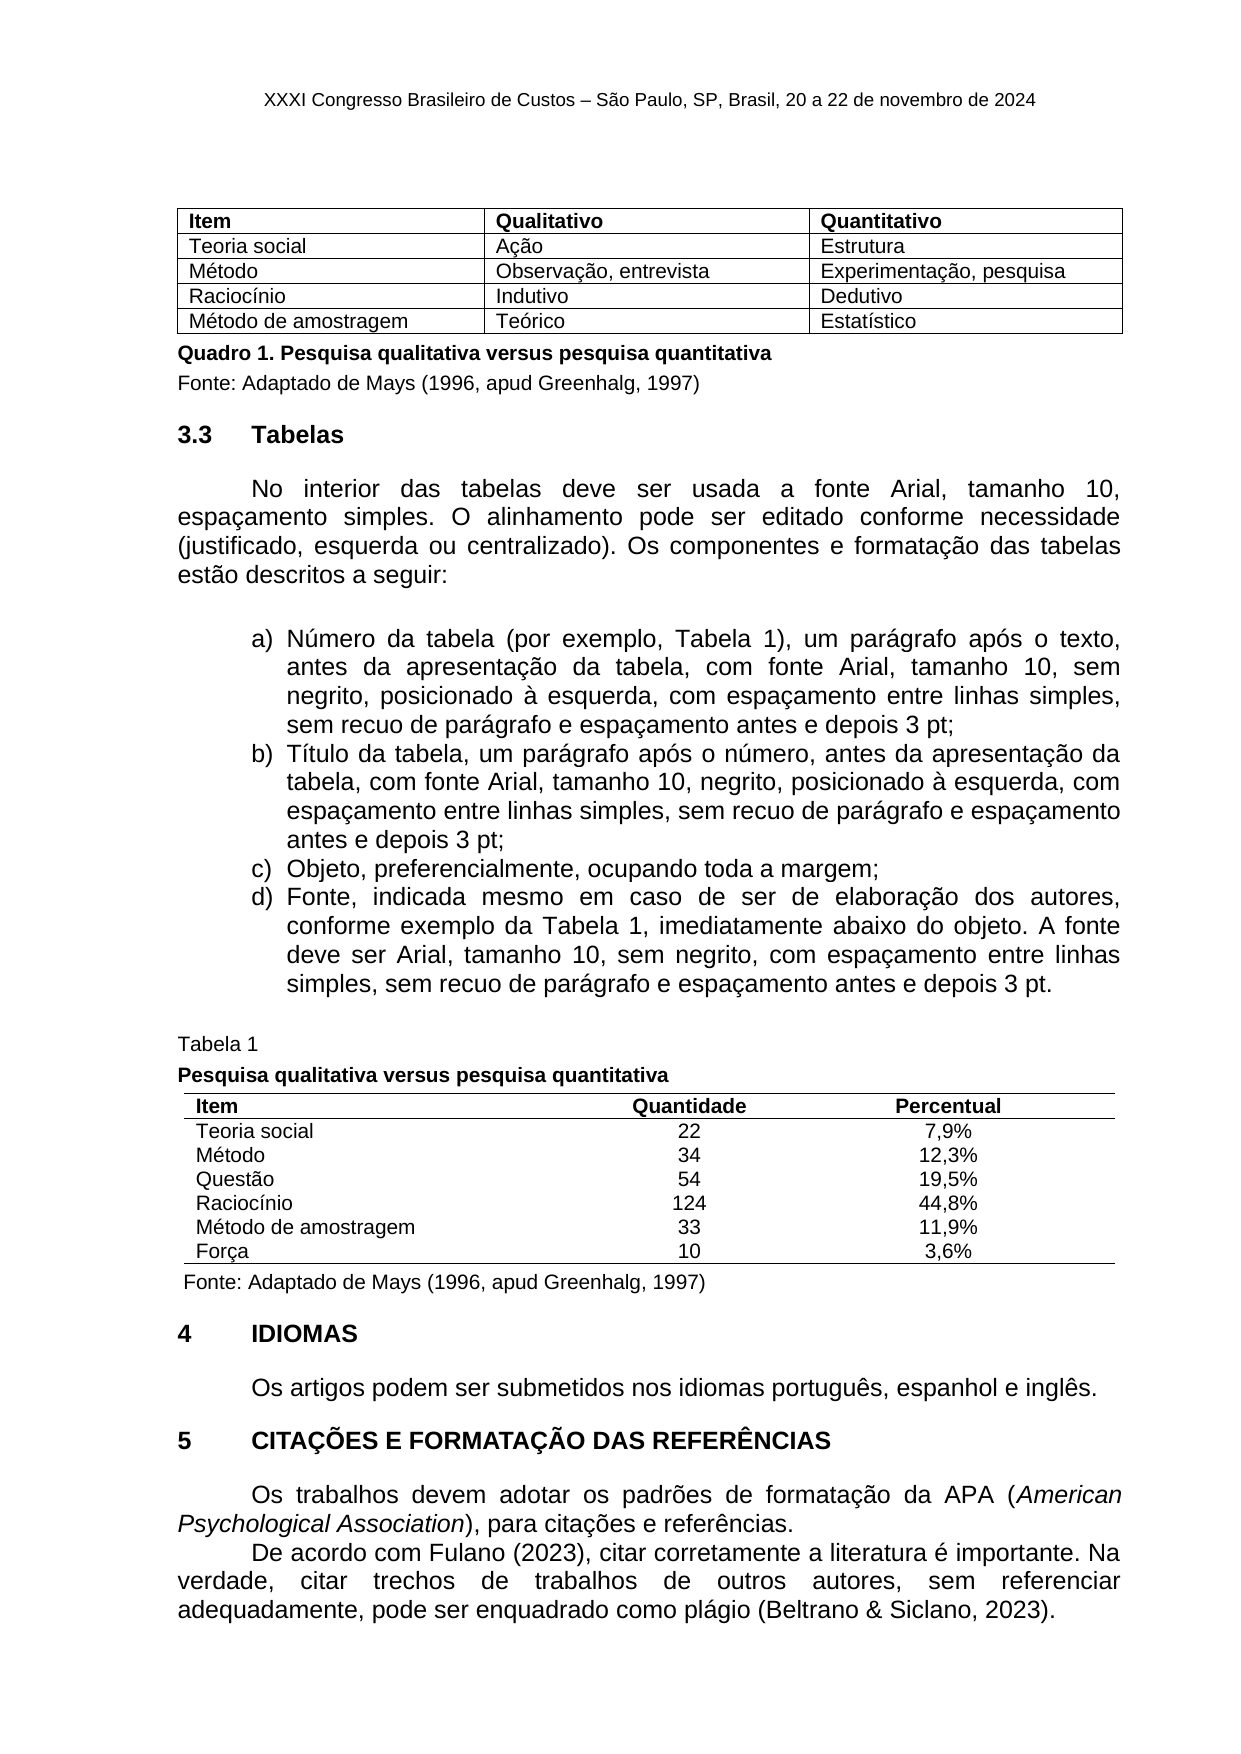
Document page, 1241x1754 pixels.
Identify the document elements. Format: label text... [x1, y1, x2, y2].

text Objeto, preferencialmente, ocupando toda a margem; [251, 853, 1122, 882]
text Os artigos podem ser submetidos nos idiomas português, espanhol e inglês. [177, 1372, 1122, 1401]
table_cell Dedutivo [810, 284, 1122, 308]
text Fonte: Adaptado de Mays (1996, apud Greenhalg, 1997) [177, 371, 1122, 395]
text Fonte, indicada mesmo em caso de ser de elaboração dos autores, conforme exemplo da Tabela 1, imediatamente abaixo do objeto. A fonte deve ser Arial, tamanho 10, sem negrito, com espaçamento entre linhas simples, sem recuo de parágrafo e espaçamento antes e depois 3 pt. [251, 882, 1122, 997]
table_header Qualitativo [485, 209, 809, 233]
text Pesquisa qualitativa versus pesquisa quantitativa [177, 1062, 1122, 1086]
text Os trabalhos devem adotar os padrões de formatação da APA (American Psychological Association), para citações e referências. [177, 1480, 1122, 1537]
table_cell Experimentação, pesquisa [810, 259, 1122, 283]
table_cell 11,9% [782, 1215, 1115, 1238]
table_cell Método de amostragem [178, 309, 484, 333]
table_cell Estatístico [810, 309, 1122, 333]
table_header Quantidade [597, 1094, 782, 1118]
table_cell Método de amostragem [184, 1215, 597, 1238]
subtitle Tabelas [177, 420, 1122, 448]
list Número da tabela (por exemplo, Tabela 1), um parágrafo após o texto, antes da apresentação da tabela, com fonte Arial, tamanho 10, sem negrito, posicionado à esquerda, com espaçamento entre linhas simples, sem recuo de parágrafo e espaçamento antes e depois 3 pt; [251, 623, 1122, 738]
text Quadro 1. Pesquisa qualitativa versus pesquisa quantitativa [177, 341, 1122, 364]
subtitle CITAÇÕES E FORMATAÇÃO DAS REFERÊNCIAS [177, 1426, 1122, 1455]
table_cell Método [184, 1143, 597, 1167]
text No interior das tabelas deve ser usada a fonte Arial, tamanho 10, espaçamento simples. O alinhamento pode ser editado conforme necessidade (justificado, esquerda ou centralizado). Os componentes e formatação das tabelas estão descritos a seguir: [177, 473, 1122, 588]
table_cell 44,8% [782, 1191, 1115, 1214]
table_cell 124 [597, 1191, 782, 1214]
text De acordo com Fulano (2023), citar corretamente a literatura é importante. Na verdade, citar trechos de trabalhos de outros autores, sem referenciar adequadamente, pode ser enquadrado como plágio (Beltrano & Siclano, 2023). [177, 1537, 1122, 1624]
table_cell Método [178, 259, 484, 283]
table_cell Força [184, 1239, 597, 1262]
table_cell Teórico [485, 309, 809, 333]
table_cell 10 [597, 1239, 782, 1262]
table_header Item [184, 1094, 597, 1118]
table_cell 22 [597, 1119, 782, 1143]
table_cell 33 [597, 1215, 782, 1238]
table_cell 12,3% [782, 1143, 1115, 1167]
table_cell Teoria social [178, 234, 484, 258]
table_cell Teoria social [184, 1119, 597, 1143]
table_header Quantitativo [810, 209, 1122, 233]
subtitle IDIOMAS [177, 1319, 1122, 1347]
text Título da tabela, um parágrafo após o número, antes da apresentação da tabela, com fonte Arial, tamanho 10, negrito, posicionado à esquerda, com espaçamento entre linhas simples, sem recuo de parágrafo e espaçamento antes e depois 3 pt; [251, 738, 1122, 853]
table_cell Estrutura [810, 234, 1122, 258]
table_cell 54 [597, 1167, 782, 1191]
table_cell Raciocínio [178, 284, 484, 308]
table_cell 34 [597, 1143, 782, 1167]
table_cell Ação [485, 234, 809, 258]
table_cell Indutivo [485, 284, 809, 308]
table_header Item [178, 209, 484, 233]
table_cell 19,5% [782, 1167, 1115, 1191]
table_cell 7,9% [782, 1119, 1115, 1143]
table_cell 3,6% [782, 1239, 1115, 1262]
text Fonte: Adaptado de Mays (1996, apud Greenhalg, 1997) [177, 1270, 1122, 1294]
table_header Percentual [782, 1094, 1115, 1118]
table_cell Questão [184, 1167, 597, 1191]
text Tabela 1 [177, 1032, 1122, 1056]
table_cell Observação, entrevista [485, 259, 809, 283]
table_cell Raciocínio [184, 1191, 597, 1214]
